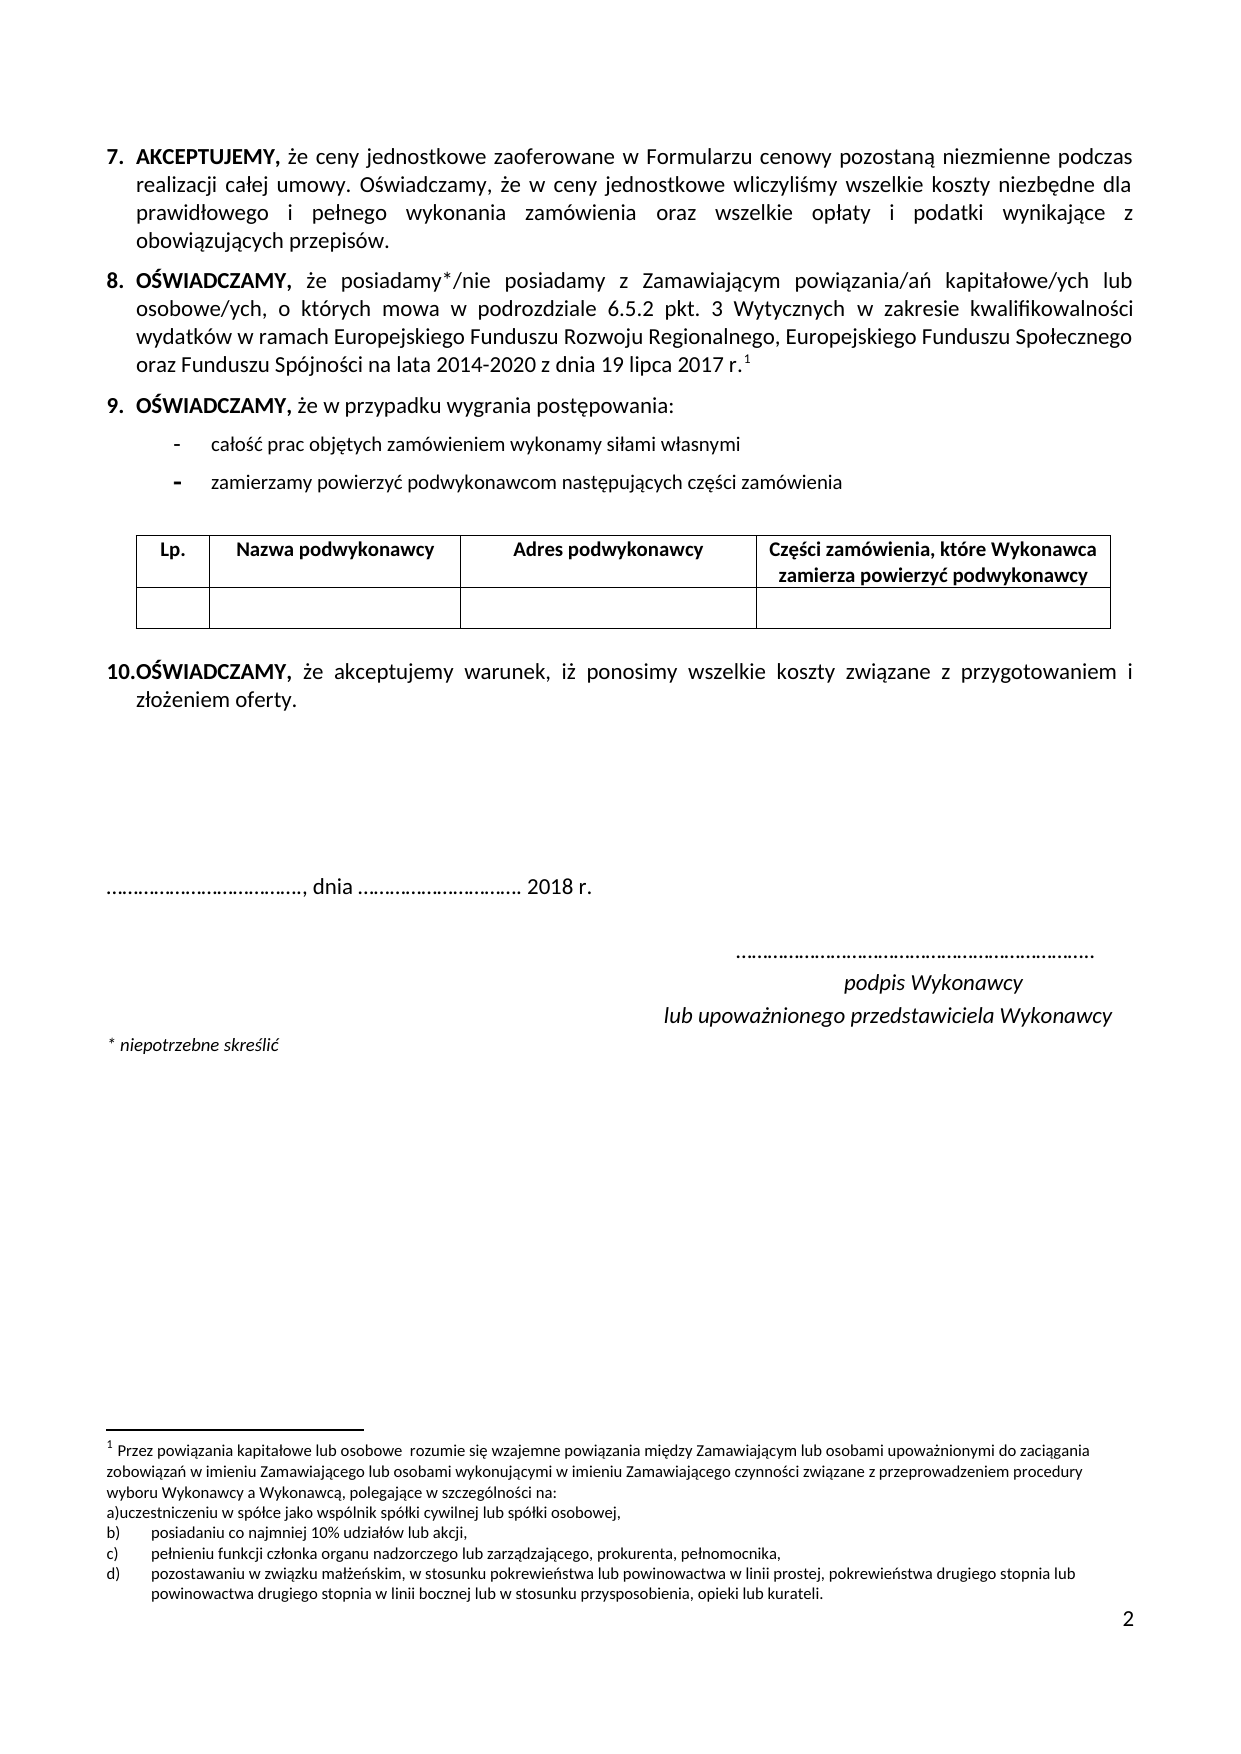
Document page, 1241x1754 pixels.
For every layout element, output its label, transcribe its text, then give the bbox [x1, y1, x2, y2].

table_header Lp. [137, 536, 209, 587]
table_cell [137, 588, 209, 628]
list całość prac objętych zamówieniem wykonamy siłami własnymi [173, 431, 1134, 457]
list OŚWIADCZAMY, że akceptujemy warunek, iż ponosimy wszelkie koszty związane z przygotowaniem i złożeniem oferty. [106, 657, 1134, 713]
table_cell [210, 588, 460, 628]
text ………………………………………………………….. [697, 936, 1134, 964]
table_cell [461, 588, 756, 628]
text ………………………………., dnia …………………………. 2018 r. [106, 872, 1134, 900]
table_header Części zamówienia, które Wykonawca zamierza powierzyć podwykonawcy [757, 536, 1110, 587]
list zamierzamy powierzyć podwykonawcom następujących części zamówienia [173, 469, 1134, 495]
list OŚWIADCZAMY, że posiadamy*/nie posiadamy z Zamawiającym powiązania/ań kapitałowe/ych lub osobowe/ych, o których mowa w podrozdziale 6.5.2 pkt. 3 Wytycznych w zakresie kwalifikowalności wydatków w ramach Europejskiego Funduszu Rozwoju Regionalnego, Europejskiego Funduszu Społecznego oraz Funduszu Spójności na lata 2014-2020 z dnia 19 lipca 2017 r. [106, 266, 1134, 378]
text podpis Wykonawcy [770, 968, 1134, 997]
table_header Nazwa podwykonawcy [210, 536, 460, 587]
list AKCEPTUJEMY, że ceny jednostkowe zaoferowane w Formularzu cenowy pozostaną niezmienne podczas realizacji całej umowy. Oświadczamy, że w ceny jednostkowe wliczyliśmy wszelkie koszty niezbędne dla prawidłowego i pełnego wykonania zamówienia oraz wszelkie opłaty i podatki wynikające z obowiązujących przepisów. [106, 142, 1134, 254]
text lub upoważnionego przedstawiciela Wykonawcy [549, 1001, 1134, 1029]
text * niepotrzebne skreślić [106, 1033, 1134, 1056]
table_cell [757, 588, 1110, 628]
list OŚWIADCZAMY, że w przypadku wygrania postępowania: [106, 391, 1134, 419]
table_header Adres podwykonawcy [461, 536, 756, 587]
